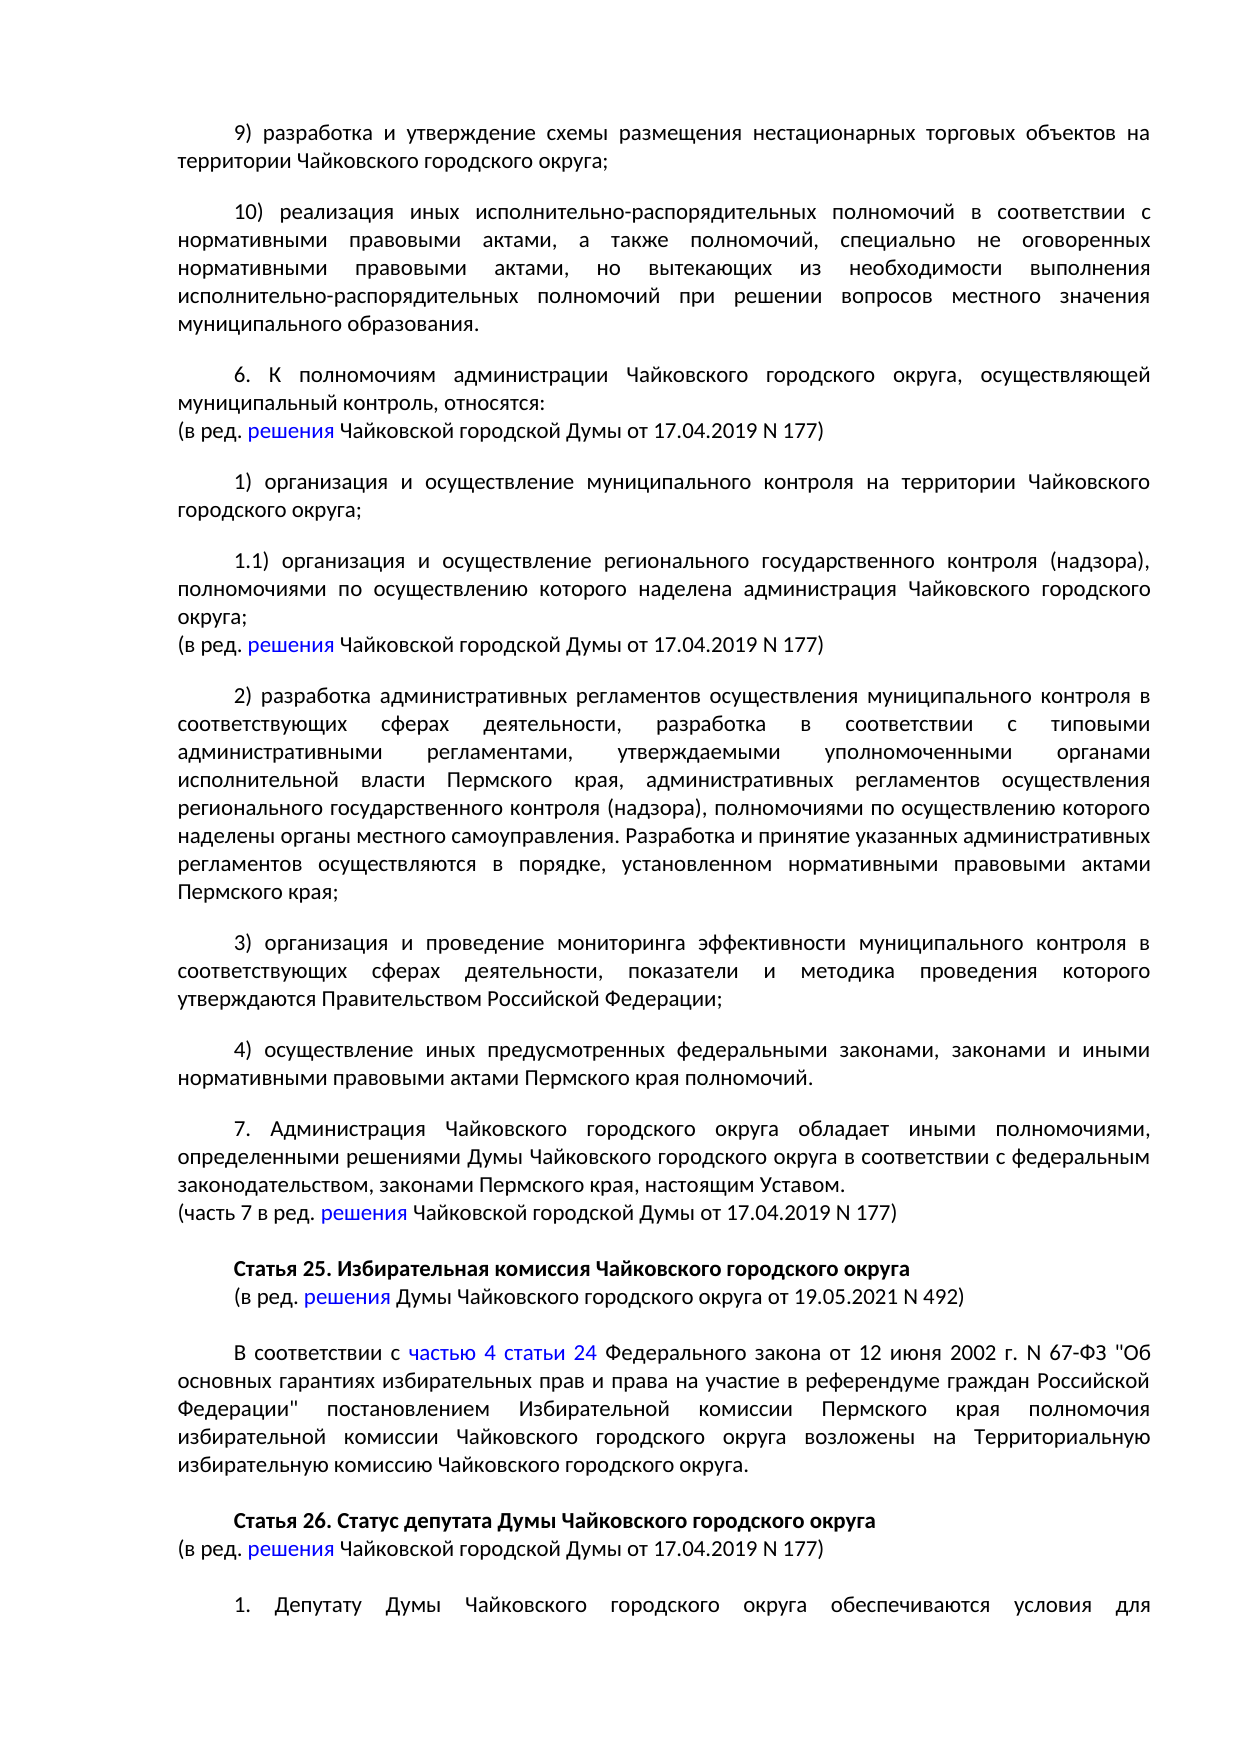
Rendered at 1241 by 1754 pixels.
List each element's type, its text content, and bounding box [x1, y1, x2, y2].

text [177, 1534, 1152, 1562]
title Статья 26. Статус депутата Думы Чайковского городского округа [177, 1506, 1152, 1534]
text 3) организация и проведение мониторинга эффективности муниципального контроля в соответствующих сферах деятельности, показатели и методика проведения которого утверждаются Правительством Российской Федерации; [177, 928, 1152, 1012]
text 1) организация и осуществление муниципального контроля на территории Чайковского городского округа; [177, 467, 1152, 523]
text (в ред. решения Чайковской городской Думы от 17.04.2019 N 177) [177, 630, 1152, 658]
text (в ред. решения Думы Чайковского городского округа от 19.05.2021 N 492) [177, 1282, 1152, 1310]
text 4) осуществление иных предусмотренных федеральными законами, законами и иными нормативными правовыми актами Пермского края полномочий. [177, 1035, 1152, 1091]
text 9) разработка и утверждение схемы размещения нестационарных торговых объектов на территории Чайковского городского округа; [177, 118, 1152, 174]
text (часть 7 в ред. решения Чайковской городской Думы от 17.04.2019 N 177) [177, 1198, 1152, 1226]
title Статья 25. Избирательная комиссия Чайковского городского округа [177, 1254, 1152, 1282]
text 6. К полномочиям администрации Чайковского городского округа, осуществляющей муниципальный контроль, относятся: [177, 360, 1152, 416]
text (в ред. решения Чайковской городской Думы от 17.04.2019 N 177) [177, 416, 1152, 444]
text 2) разработка административных регламентов осуществления муниципального контроля в соответствующих сферах деятельности, разработка в соответствии с типовыми административными регламентами, утверждаемыми уполномоченными органами исполнительной власти Пермского края, административных регламентов осуществления регионального государственного контроля (надзора), полномочиями по осуществлению которого наделены органы местного самоуправления. Разработка и принятие указанных административных регламентов осуществляются в порядке, установленном нормативными правовыми актами Пермского края; [177, 681, 1152, 905]
text 1.1) организация и осуществление регионального государственного контроля (надзора), полномочиями по осуществлению которого наделена администрация Чайковского городского округа; [177, 546, 1152, 630]
text В соответствии с частью 4 статьи 24 Федерального закона от 12 июня 2002 г. N 67-ФЗ "Об основных гарантиях избирательных прав и права на участие в референдуме граждан Российской Федерации" постановлением Избирательной комиссии Пермского края полномочия избирательной комиссии Чайковского городского округа возложены на Территориальную избирательную комиссию Чайковского городского округа. [177, 1338, 1152, 1478]
text 7. Администрация Чайковского городского округа обладает иными полномочиями, определенными решениями Думы Чайковского городского округа в соответствии с федеральным законодательством, законами Пермского края, настоящим Уставом. [177, 1114, 1152, 1198]
text 10) реализация иных исполнительно-распорядительных полномочий в соответствии с нормативными правовыми актами, а также полномочий, специально не оговоренных нормативными правовыми актами, но вытекающих из необходимости выполнения исполнительно-распорядительных полномочий при решении вопросов местного значения муниципального образования. [177, 197, 1152, 337]
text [177, 1590, 1152, 1618]
